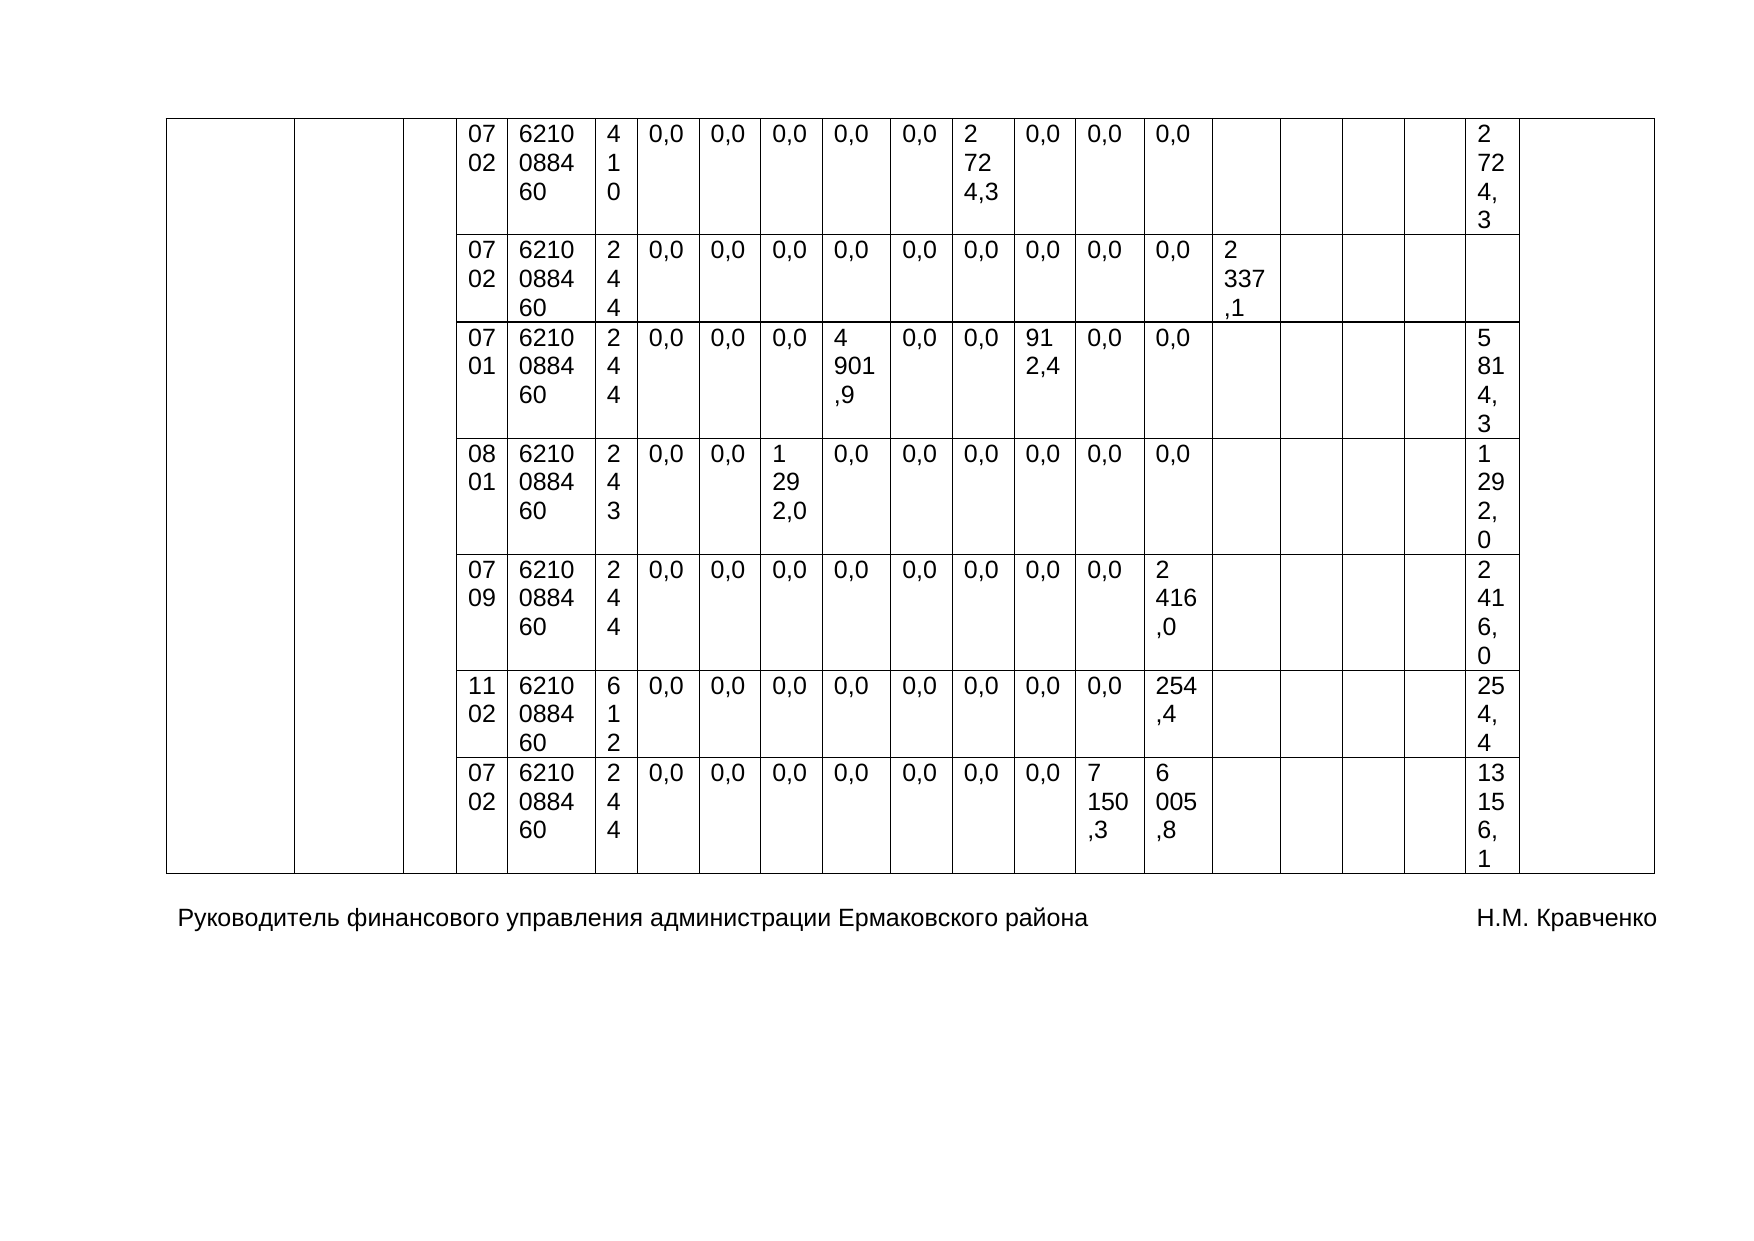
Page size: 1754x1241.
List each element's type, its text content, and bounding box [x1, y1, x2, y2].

table_cell 0,0 [700, 323, 760, 437]
table_cell 0,0 [1145, 119, 1212, 234]
table_cell [1343, 758, 1404, 873]
table_cell 2 337,1 [1213, 235, 1280, 321]
table_cell 612 [596, 671, 637, 757]
table_cell 254,4 [1145, 671, 1212, 757]
table_cell [1343, 119, 1404, 234]
table_cell 0,0 [1076, 671, 1144, 757]
table_cell 7 150,3 [1076, 758, 1144, 873]
table_cell 0,0 [953, 671, 1014, 757]
table_cell 0,0 [638, 323, 699, 437]
table_cell 0,0 [1015, 671, 1075, 757]
table_cell 244 [596, 758, 637, 873]
table_cell 0701 [457, 323, 507, 437]
table_cell 912,4 [1015, 323, 1075, 437]
table_cell 0,0 [891, 439, 952, 553]
table_cell 0,0 [638, 119, 699, 234]
table_cell 0,0 [1076, 555, 1144, 669]
table_cell 0,0 [638, 671, 699, 757]
table_cell [1405, 119, 1465, 234]
table_cell 410 [596, 119, 637, 234]
table_cell 0,0 [1076, 439, 1144, 553]
table_cell [1213, 119, 1280, 234]
table_cell 0,0 [1145, 439, 1212, 553]
table_cell 0,0 [1076, 235, 1144, 321]
text Руководитель финансового управления администрации Ермаковского района Н.М. Кравченко [177, 903, 1665, 931]
table_cell [1405, 671, 1465, 757]
table_cell 0,0 [1015, 758, 1075, 873]
table_cell 6210088460 [508, 323, 595, 437]
table_cell 0,0 [891, 555, 952, 669]
table_cell [1343, 323, 1404, 437]
table_cell 0,0 [700, 439, 760, 553]
table_cell [1213, 671, 1280, 757]
table_cell 0,0 [1015, 235, 1075, 321]
table_cell 5 814,3 [1466, 323, 1519, 437]
table_cell 2 724,3 [1466, 119, 1519, 234]
table_cell 243 [596, 439, 637, 553]
table_cell 0,0 [700, 555, 760, 669]
table_cell 0,0 [1076, 323, 1144, 437]
table_cell [1405, 235, 1465, 321]
table_cell 0,0 [823, 555, 890, 669]
table_cell 0702 [457, 758, 507, 873]
table_cell 0,0 [761, 758, 822, 873]
table_cell 1102 [457, 671, 507, 757]
table_cell 1 292,0 [761, 439, 822, 553]
table_cell 0,0 [638, 758, 699, 873]
table_cell [1213, 439, 1280, 553]
table_cell 244 [596, 235, 637, 321]
table_cell 0702 [457, 119, 507, 234]
table_cell 0,0 [638, 235, 699, 321]
table_cell [1281, 555, 1342, 669]
table_cell [1405, 323, 1465, 437]
table_cell 0,0 [823, 235, 890, 321]
table_cell 0,0 [700, 235, 760, 321]
table_cell [1466, 235, 1519, 321]
table_cell 0,0 [953, 758, 1014, 873]
table_cell 0,0 [1015, 555, 1075, 669]
table_cell 2 416,0 [1145, 555, 1212, 669]
table_cell 0,0 [891, 323, 952, 437]
table_cell 0,0 [761, 323, 822, 437]
table_cell 4 901,9 [823, 323, 890, 437]
table_cell [1343, 439, 1404, 553]
table_cell 0,0 [953, 235, 1014, 321]
table_cell [1213, 323, 1280, 437]
table_cell 13 156,1 [1466, 758, 1519, 873]
table_cell 0,0 [638, 439, 699, 553]
table_cell 2 416,0 [1466, 555, 1519, 669]
table_cell [1281, 235, 1342, 321]
table_cell 0,0 [891, 671, 952, 757]
table_cell 0,0 [953, 555, 1014, 669]
table_cell 1 292,0 [1466, 439, 1519, 553]
table_cell [1281, 439, 1342, 553]
table_cell 6210088460 [508, 119, 595, 234]
table_cell [1281, 119, 1342, 234]
table_cell 0,0 [1145, 235, 1212, 321]
table_cell [1405, 555, 1465, 669]
table_cell 0,0 [761, 119, 822, 234]
table_cell 0702 [457, 235, 507, 321]
table_cell 244 [596, 323, 637, 437]
table_cell 0,0 [953, 439, 1014, 553]
table_cell 6210088460 [508, 671, 595, 757]
table_cell [1213, 758, 1280, 873]
table_cell [1213, 555, 1280, 669]
table_cell 0801 [457, 439, 507, 553]
table_cell 2 724,3 [953, 119, 1014, 234]
table_cell 0,0 [638, 555, 699, 669]
table_cell 6210088460 [508, 758, 595, 873]
table_cell 0,0 [1015, 439, 1075, 553]
table_cell [1281, 671, 1342, 757]
table_cell [1343, 671, 1404, 757]
table_cell 0,0 [700, 758, 760, 873]
table_cell 0,0 [823, 439, 890, 553]
table_cell 0,0 [891, 758, 952, 873]
table_cell [1281, 323, 1342, 437]
table_cell 6210088460 [508, 439, 595, 553]
table_cell 0,0 [1145, 323, 1212, 437]
table_cell 0709 [457, 555, 507, 669]
table_cell 0,0 [891, 119, 952, 234]
table_cell 0,0 [761, 671, 822, 757]
table_cell 0,0 [823, 119, 890, 234]
table_cell 0,0 [761, 235, 822, 321]
table_cell 6 005,8 [1145, 758, 1212, 873]
table_cell 0,0 [891, 235, 952, 321]
table_cell 0,0 [1076, 119, 1144, 234]
table_cell 0,0 [700, 671, 760, 757]
table_cell [1281, 758, 1342, 873]
table_cell 0,0 [823, 758, 890, 873]
table_cell 244 [596, 555, 637, 669]
table_cell 254,4 [1466, 671, 1519, 757]
table_cell [1343, 235, 1404, 321]
table_cell [1405, 439, 1465, 553]
table_cell [1343, 555, 1404, 669]
table_cell 6210088460 [508, 235, 595, 321]
table_cell 6210088460 [508, 555, 595, 669]
table_cell 0,0 [953, 323, 1014, 437]
table_cell 0,0 [823, 671, 890, 757]
table_cell 0,0 [761, 555, 822, 669]
table_cell [1405, 758, 1465, 873]
table_cell 0,0 [700, 119, 760, 234]
table_cell 0,0 [1015, 119, 1075, 234]
